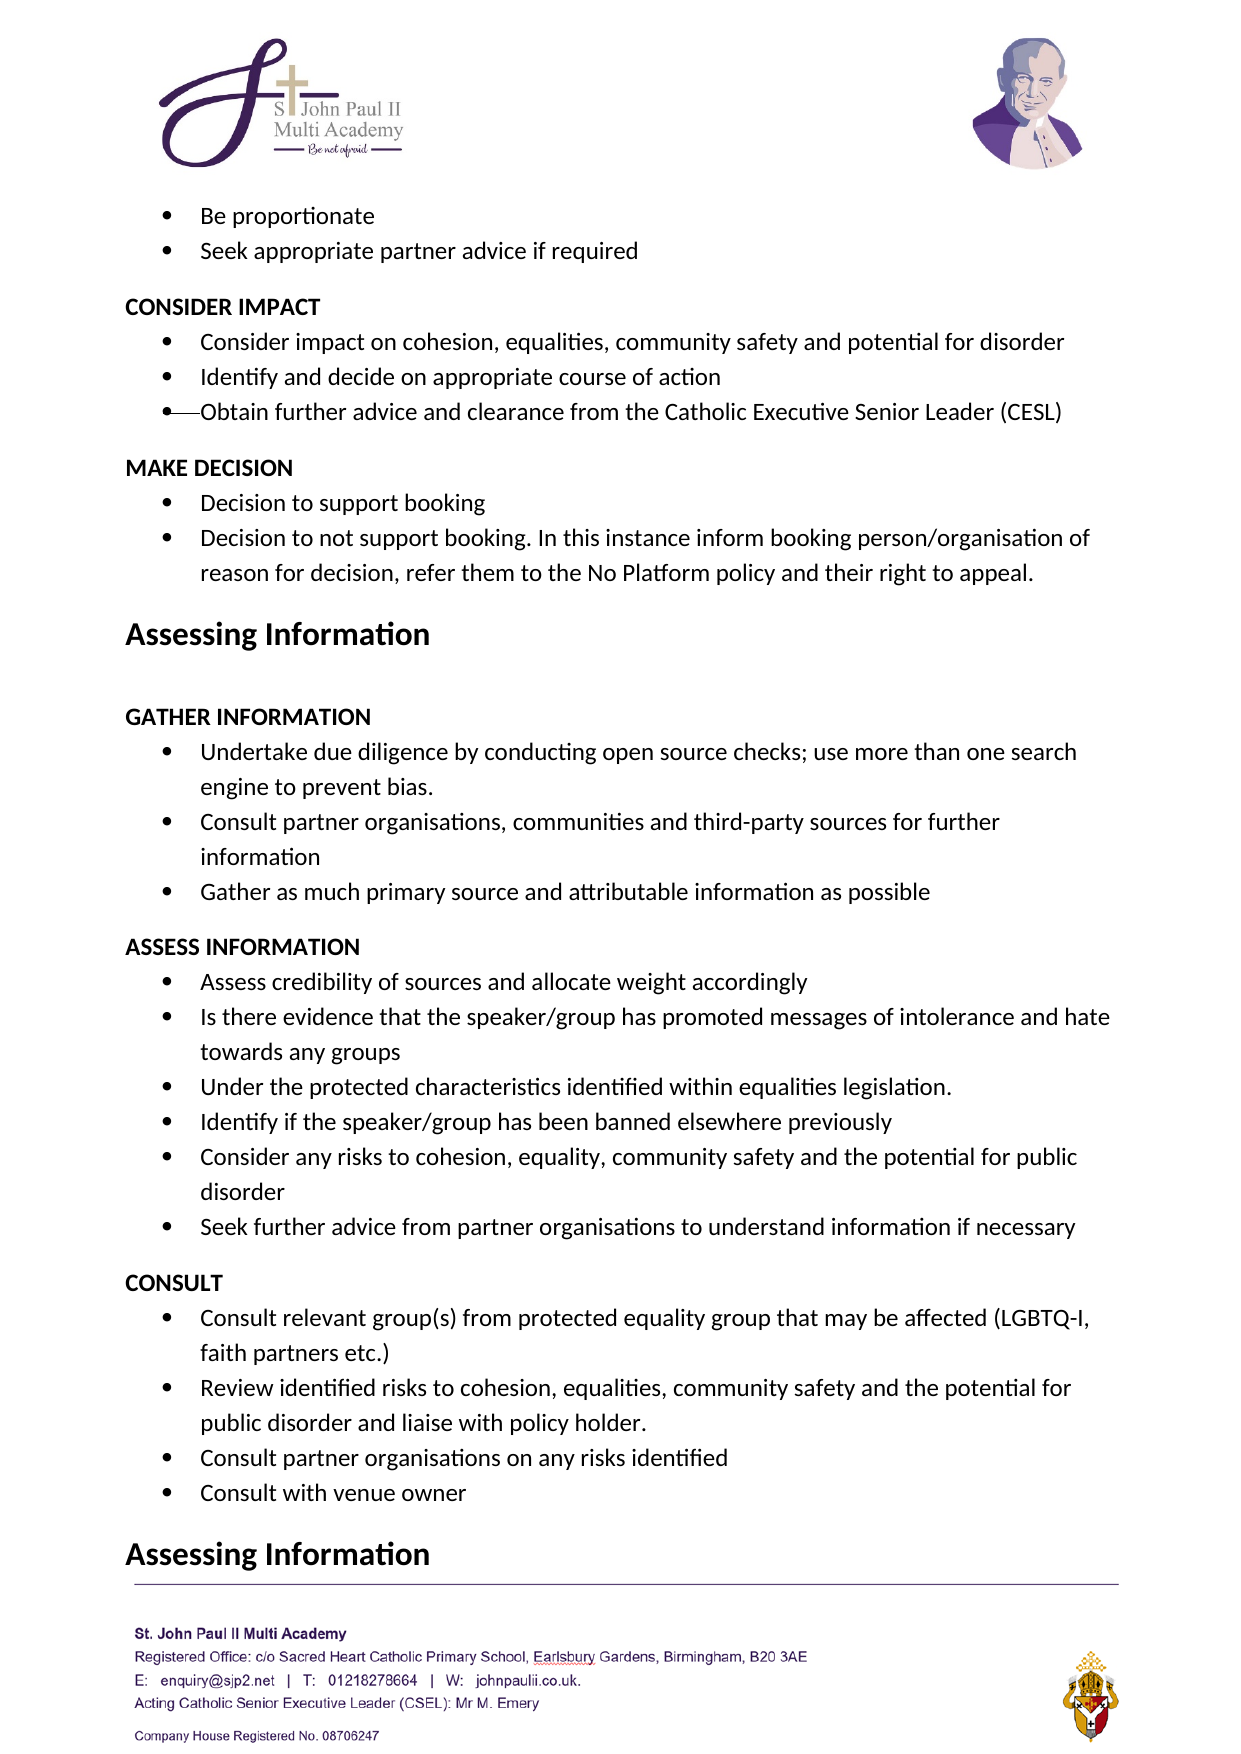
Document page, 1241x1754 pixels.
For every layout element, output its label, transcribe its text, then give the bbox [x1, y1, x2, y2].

list Consider impact on cohesion, equalities, community safety and potential for disorder [163, 326, 1122, 357]
list Decision to support booking [163, 487, 1122, 518]
list Identify if the speaker/group has been banned elsewhere previously [163, 1106, 1122, 1137]
list Identify and decide on appropriate course of action [163, 361, 1122, 392]
list Undertake due diligence by conducting open source checks; use more than one search engine to prevent bias. [163, 736, 1122, 801]
list Assess credibility of sources and allocate weight accordingly [163, 966, 1122, 997]
text Assessing Information [125, 1533, 1122, 1574]
text CONSIDER IMPACT [125, 291, 1122, 322]
list Consider any risks to cohesion, equality, community safety and the potential for public disorder [163, 1141, 1122, 1207]
text Assessing Information [125, 613, 1122, 654]
list Consult with venue owner [163, 1477, 1122, 1508]
text MAKE DECISION [125, 452, 1122, 483]
list Gather as much primary source and attributable information as possible [163, 876, 1122, 906]
list Review identified risks to cohesion, equalities, community safety and the potential for public disorder and liaise with policy holder. [163, 1372, 1122, 1438]
list Seek further advice from partner organisations to understand information if necessary [163, 1211, 1122, 1242]
text CONSULT [125, 1267, 1122, 1298]
list Seek appropriate partner advice if required [163, 235, 1122, 266]
list Consult partner organisations, communities and third-party sources for further information [163, 806, 1122, 871]
text ASSESS INFORMATION [125, 931, 1122, 962]
list Be proportionate [163, 74, 1122, 231]
list Under the protected characteristics identified within equalities legislation. [163, 1071, 1122, 1102]
list Is there evidence that the speaker/group has promoted messages of intolerance and hate towards any groups [163, 1001, 1122, 1067]
list Consult partner organisations on any risks identified [163, 1442, 1122, 1473]
text GATHER INFORMATION [125, 701, 1122, 731]
list Consult relevant group(s) from protected equality group that may be affected (LGBTQ-I, faith partners etc.) [163, 1302, 1122, 1368]
list Decision to not support booking. In this instance inform booking person/organisation of reason for decision, refer them to the No Platform policy and their right to appeal. [163, 522, 1122, 588]
picture [125, 1580, 1119, 1752]
list Obtain further advice and clearance from the Catholic Executive Senior Leader (CESL) [163, 396, 1122, 427]
picture [150, 32, 1087, 192]
